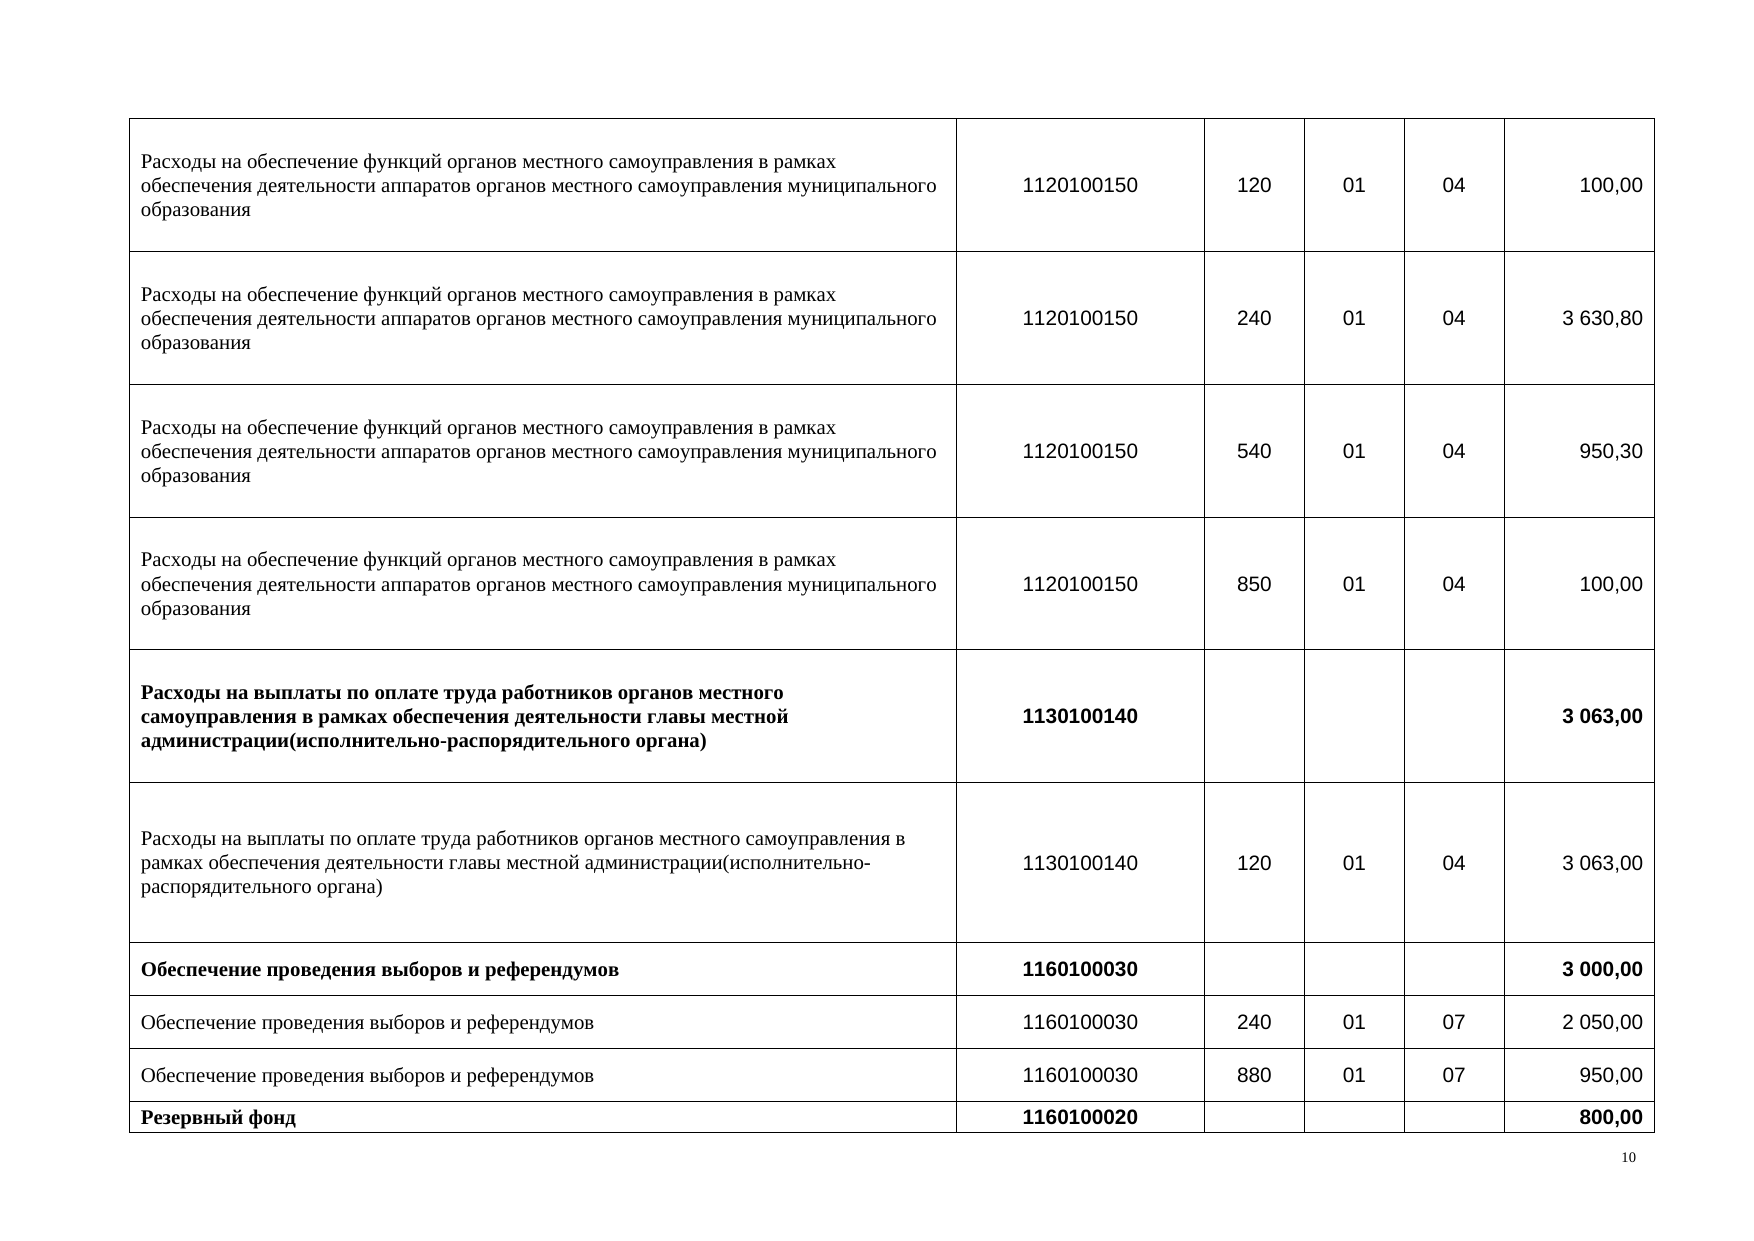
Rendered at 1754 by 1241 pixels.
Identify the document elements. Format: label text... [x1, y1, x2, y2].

table_cell 01 [1305, 252, 1404, 384]
table_cell 01 [1305, 518, 1404, 649]
table_cell 01 [1305, 783, 1404, 942]
table_cell 04 [1405, 119, 1504, 251]
table_cell [1305, 650, 1404, 782]
table_cell [1205, 1102, 1304, 1132]
table_cell Резервный фонд [130, 1102, 956, 1132]
table_cell [1305, 1102, 1404, 1132]
table_cell 240 [1205, 996, 1304, 1048]
table_cell 950,00 [1505, 1049, 1654, 1101]
table_cell 1120100150 [957, 119, 1204, 251]
table_cell [1305, 943, 1404, 995]
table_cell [130, 119, 956, 251]
table_cell 1130100140 [957, 783, 1204, 942]
table_cell 120 [1205, 783, 1304, 942]
table_cell 04 [1405, 783, 1504, 942]
table_cell Расходы на выплаты по оплате труда работников органов местного самоуправления в рамках обеспечения деятельности главы местной администрации(исполнительно-распорядительного органа) [130, 783, 956, 942]
table_cell 01 [1305, 119, 1404, 251]
table_cell 01 [1305, 996, 1404, 1048]
table_cell 1160100030 [957, 943, 1204, 995]
table_cell 540 [1205, 385, 1304, 517]
table_cell 2 050,00 [1505, 996, 1654, 1048]
table_cell 950,30 [1505, 385, 1654, 517]
table_cell 1120100150 [957, 252, 1204, 384]
table_cell [1205, 650, 1304, 782]
table_cell 880 [1205, 1049, 1304, 1101]
table_cell Обеспечение проведения выборов и референдумов [130, 996, 956, 1048]
table_cell 04 [1405, 252, 1504, 384]
table_cell [1405, 1102, 1504, 1132]
table_cell 3 000,00 [1505, 943, 1654, 995]
table_cell [1205, 943, 1304, 995]
table_cell Обеспечение проведения выборов и референдумов [130, 943, 956, 995]
table_cell 120 [1205, 119, 1304, 251]
table_cell 850 [1205, 518, 1304, 649]
table_cell 3 063,00 [1505, 650, 1654, 782]
table_cell 100,00 [1505, 119, 1654, 251]
table_cell [1405, 650, 1504, 782]
table_cell 240 [1205, 252, 1304, 384]
table_cell 1160100020 [957, 1102, 1204, 1132]
table_cell 04 [1405, 518, 1504, 649]
table_cell Расходы на выплаты по оплате труда работников органов местного самоуправления в рамках обеспечения деятельности главы местной администрации(исполнительно-распорядительного органа) [130, 650, 956, 782]
table_cell 100,00 [1505, 518, 1654, 649]
table_cell 1160100030 [957, 1049, 1204, 1101]
table_cell 1120100150 [957, 385, 1204, 517]
table_cell 3 063,00 [1505, 783, 1654, 942]
table_cell 04 [1405, 385, 1504, 517]
table_cell 01 [1305, 1049, 1404, 1101]
table_cell 3 630,80 [1505, 252, 1654, 384]
table_cell 1160100030 [957, 996, 1204, 1048]
table_cell 800,00 [1505, 1102, 1654, 1132]
table_cell 1130100140 [957, 650, 1204, 782]
table_cell 07 [1405, 1049, 1504, 1101]
table_cell [1405, 943, 1504, 995]
table_cell 07 [1405, 996, 1504, 1048]
table_cell 01 [1305, 385, 1404, 517]
table_cell 1120100150 [957, 518, 1204, 649]
table_cell Обеспечение проведения выборов и референдумов [130, 1049, 956, 1101]
